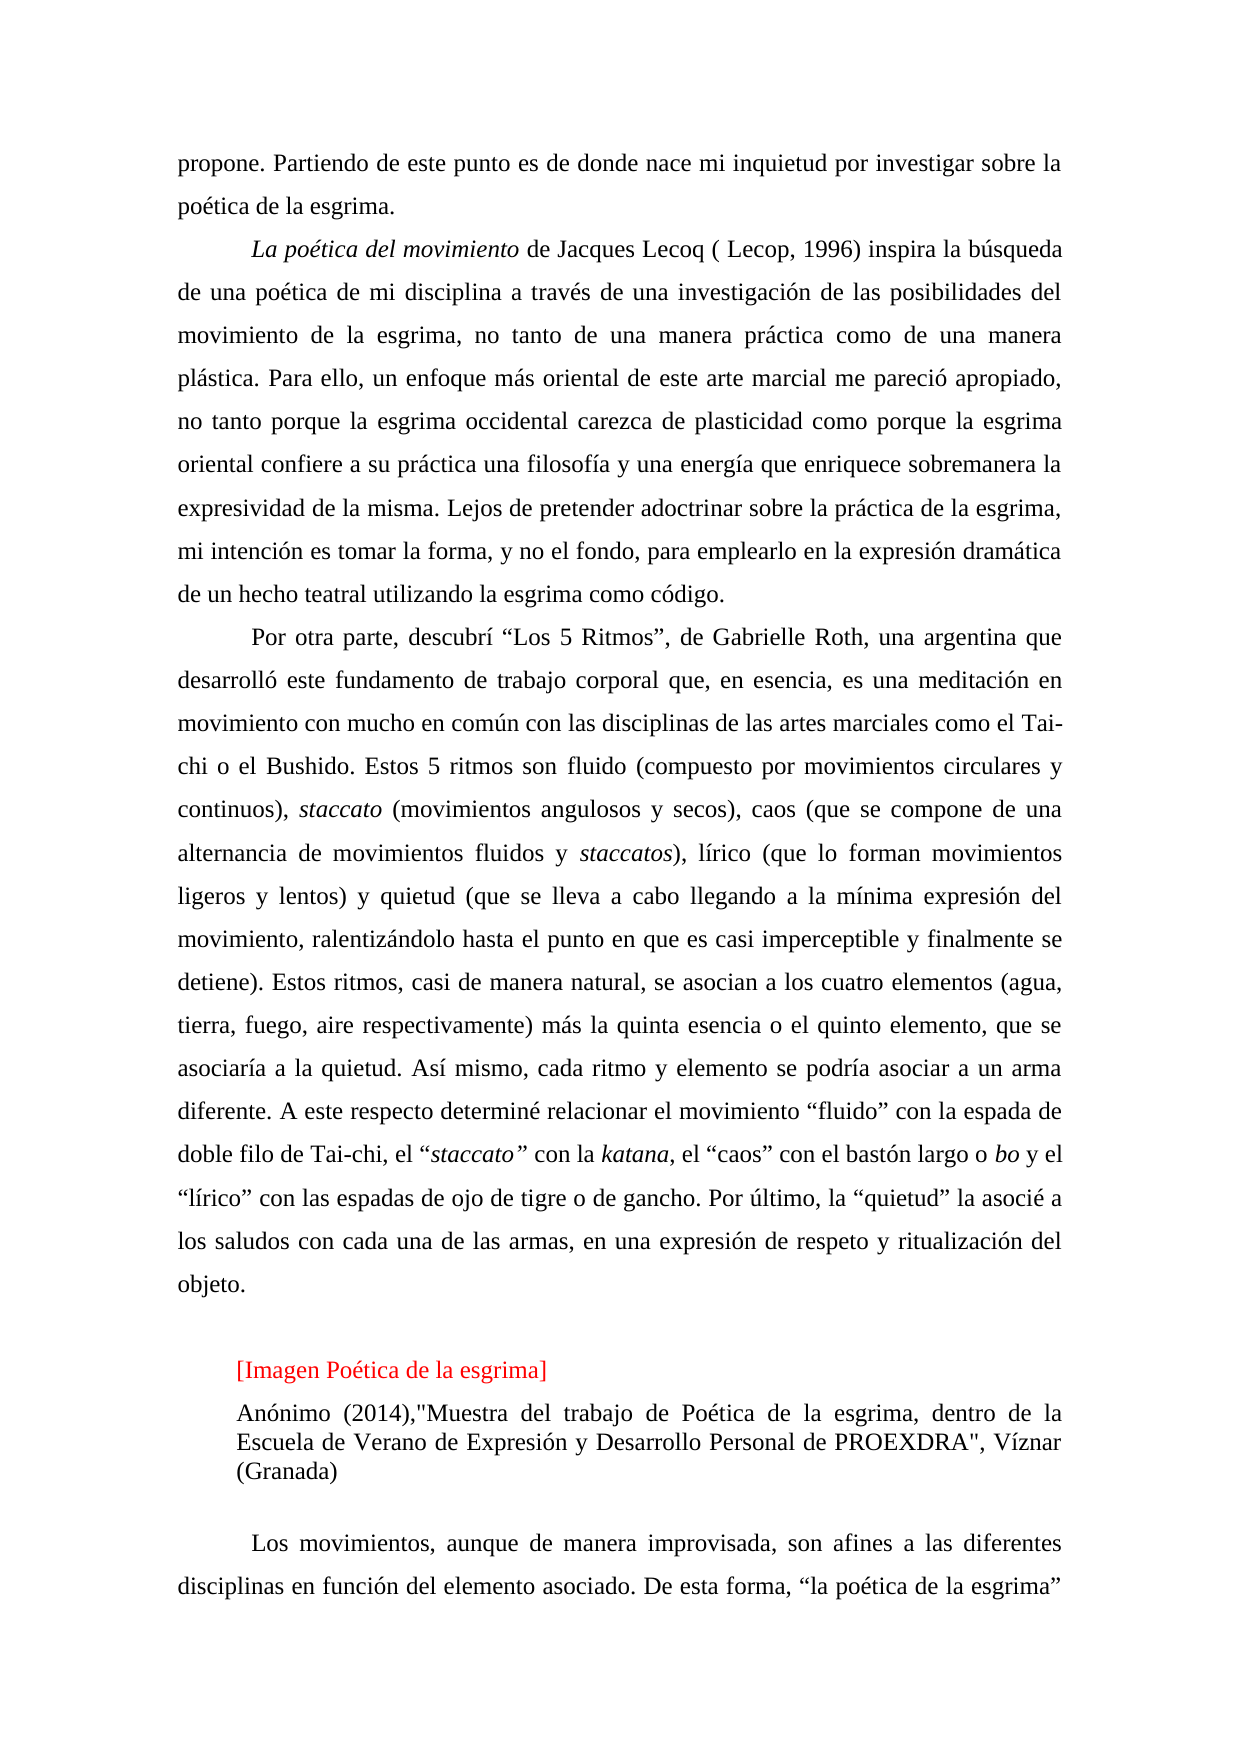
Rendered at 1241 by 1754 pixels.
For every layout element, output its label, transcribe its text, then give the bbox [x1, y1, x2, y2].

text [177, 1528, 1063, 1599]
text Anónimo (2014),"Muestra del trabajo de Poética de la esgrima, dentro de la Escuela de Verano de Expresión y Desarrollo Personal de PROEXDRA", Víznar (Granada) [236, 1398, 1063, 1484]
text La poética del movimiento de Jacques Lecoq ( Lecop, 1996) inspira la búsqueda de una poética de mi disciplina a través de una investigación de las posibilidades del movimiento de la esgrima, no tanto de una manera práctica como de una manera plástica. Para ello, un enfoque más oriental de este arte marcial me pareció apropiado, no tanto porque la esgrima occidental carezca de plasticidad como porque la esgrima oriental confiere a su práctica una filosofía y una energía que enriquece sobremanera la expresividad de la misma. Lejos de pretender adoctrinar sobre la práctica de la esgrima, mi intención es tomar la forma, y no el fondo, para emplearlo en la expresión dramática de un hecho teatral utilizando la esgrima como código. [177, 234, 1063, 608]
text [Imagen Poética de la esgrima] [236, 1355, 1063, 1384]
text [177, 148, 1063, 219]
text Por otra parte, descubrí “Los 5 Ritmos”, de Gabrielle Roth, una argentina que desarrolló este fundamento de trabajo corporal que, en esencia, es una meditación en movimiento con mucho en común con las disciplinas de las artes marciales como el Tai-chi o el Bushido. Estos 5 ritmos son fluido (compuesto por movimientos circulares y continuos), staccato (movimientos angulosos y secos), caos (que se compone de una alternancia de movimientos fluidos y staccatos), lírico (que lo forman movimientos ligeros y lentos) y quietud (que se lleva a cabo llegando a la mínima expresión del movimiento, ralentizándolo hasta el punto en que es casi imperceptible y finalmente se detiene). Estos ritmos, casi de manera natural, se asocian a los cuatro elementos (agua, tierra, fuego, aire respectivamente) más la quinta esencia o el quinto elemento, que se asociaría a la quietud. Así mismo, cada ritmo y elemento se podría asociar a un arma diferente. A este respecto determiné relacionar el movimiento “fluido” con la espada de doble filo de Tai-chi, el “staccato” con la katana, el “caos” con el bastón largo o bo y el “lírico” con las espadas de ojo de tigre o de gancho. Por último, la “quietud” la asocié a los saludos con cada una de las armas, en una expresión de respeto y ritualización del objeto. [177, 622, 1063, 1298]
